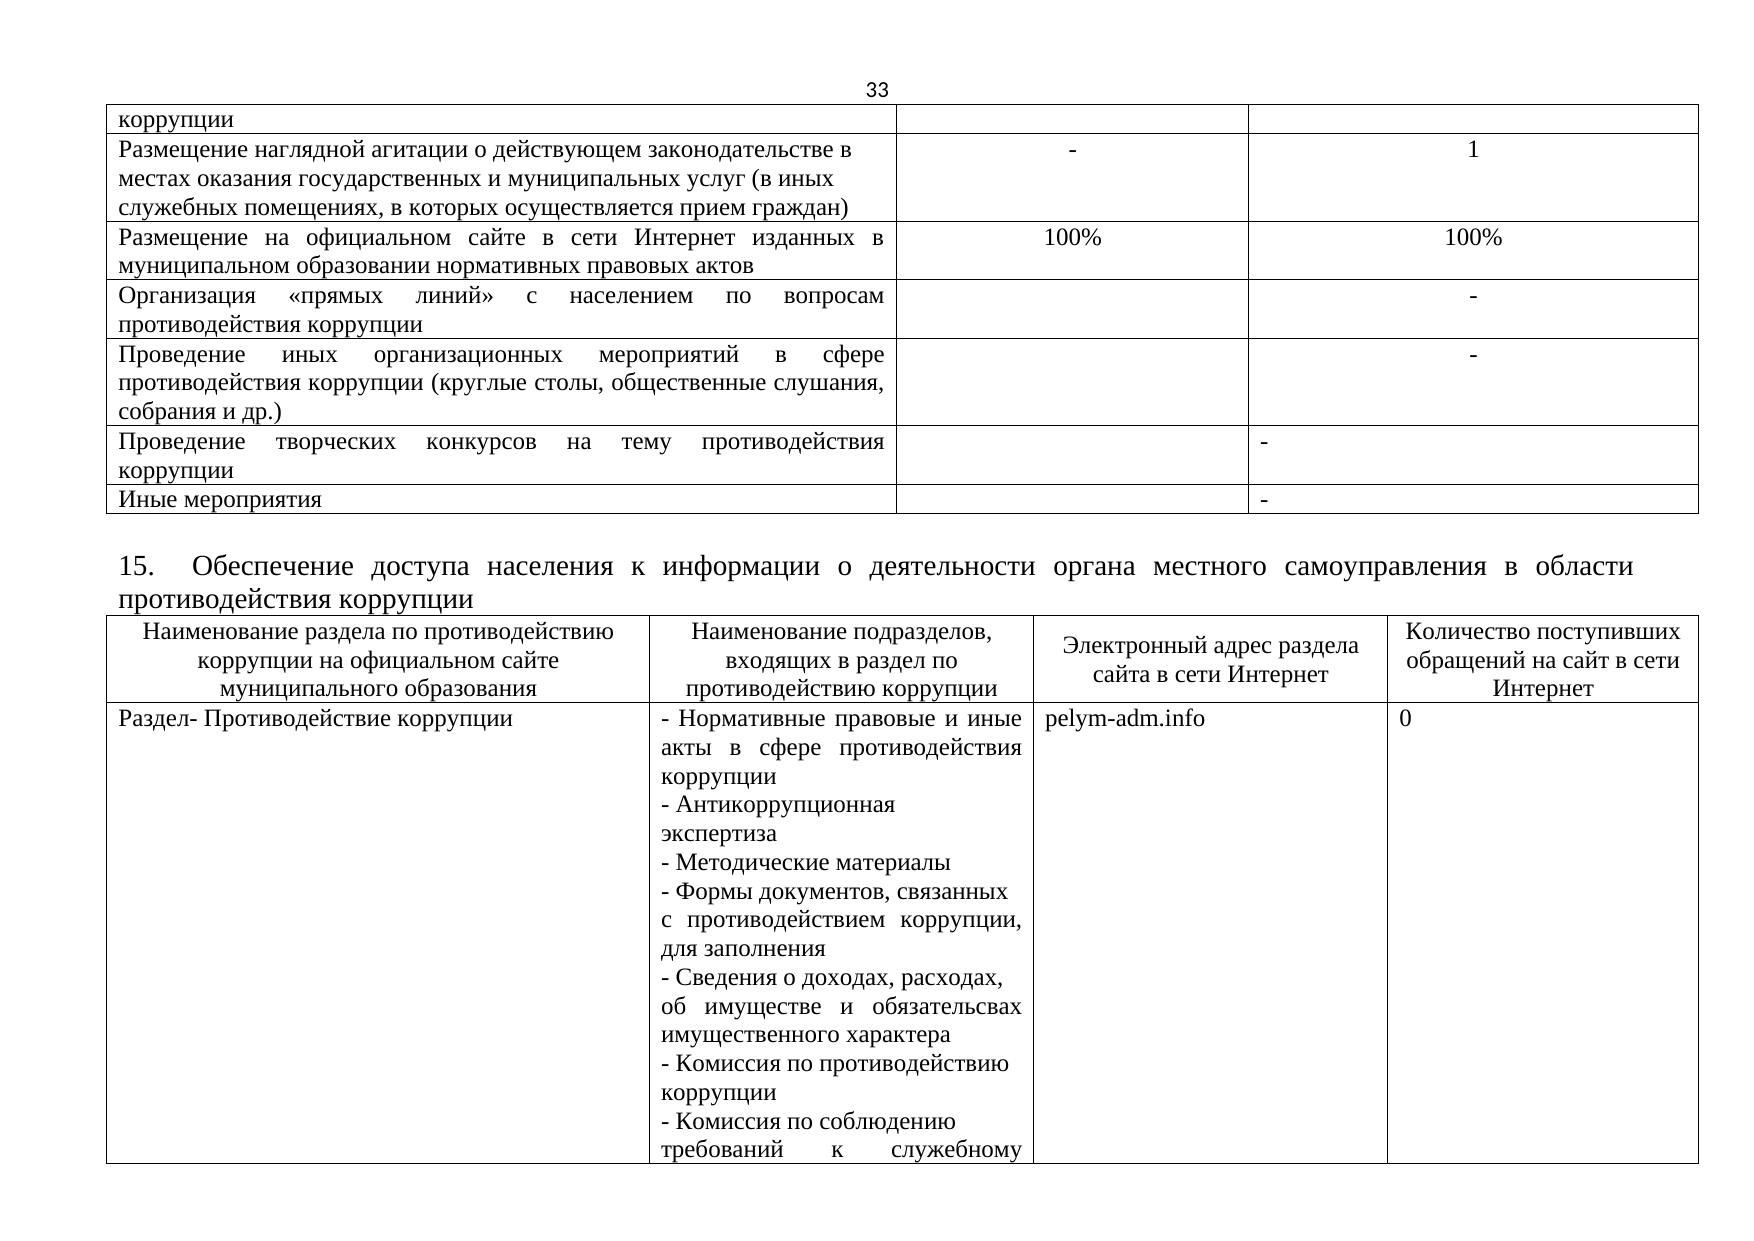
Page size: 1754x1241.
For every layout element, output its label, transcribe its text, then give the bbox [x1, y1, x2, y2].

table_cell 1 [1249, 105, 1698, 133]
table_cell [897, 339, 1248, 425]
table_cell pelym-adm.info [1034, 703, 1387, 1163]
table_cell [897, 280, 1248, 338]
table_cell 0 [1388, 703, 1698, 1163]
table_cell Проведение творческих конкурсов на тему противодействия коррупции [107, 426, 896, 483]
table_header Электронный адрес раздела сайта в сети Интернет [1034, 616, 1387, 702]
table_cell Размещение на официальном сайте в сети Интернет изданных в муниципальном образовании нормативных правовых актов [107, 222, 896, 279]
table_cell - [1249, 339, 1698, 425]
table_cell Организация «прямых линий» с населением по вопросам противодействия коррупции [107, 280, 896, 338]
table_cell - [897, 134, 1248, 221]
table_header Количество поступивших обращений на сайт в сети Интернет [1388, 616, 1698, 702]
table_header Наименование подразделов, входящих в раздел по противодействию коррупции [650, 616, 1033, 702]
table_cell 100% [1249, 222, 1698, 279]
table_cell 1 [1249, 134, 1698, 221]
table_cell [650, 703, 1033, 1163]
table_cell - [1249, 426, 1698, 483]
table_cell - [897, 105, 1248, 133]
table_cell Иные мероприятия [107, 485, 896, 513]
table_cell [897, 485, 1248, 513]
table_header Наименование раздела по противодействию коррупции на официальном сайте муниципального образования [107, 616, 649, 702]
table_cell [897, 426, 1248, 483]
table_cell - [1249, 280, 1698, 338]
table_cell Размещение наглядной агитации о действующем законодательстве в местах оказания государственных и муниципальных услуг (в иных служебных помещениях, в которых осуществляется прием граждан) [107, 134, 896, 221]
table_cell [107, 703, 649, 1163]
table_cell 100% [897, 222, 1248, 279]
table_cell Проведение иных организационных мероприятий в сфере противодействия коррупции (круглые столы, общественные слушания, собрания и др.) [107, 339, 896, 425]
text 15. Обеспечение доступа населения к информации о деятельности органа местного самоуправления в области противодействия коррупции [118, 548, 1636, 615]
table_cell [107, 105, 896, 133]
table_cell - [1249, 485, 1698, 513]
